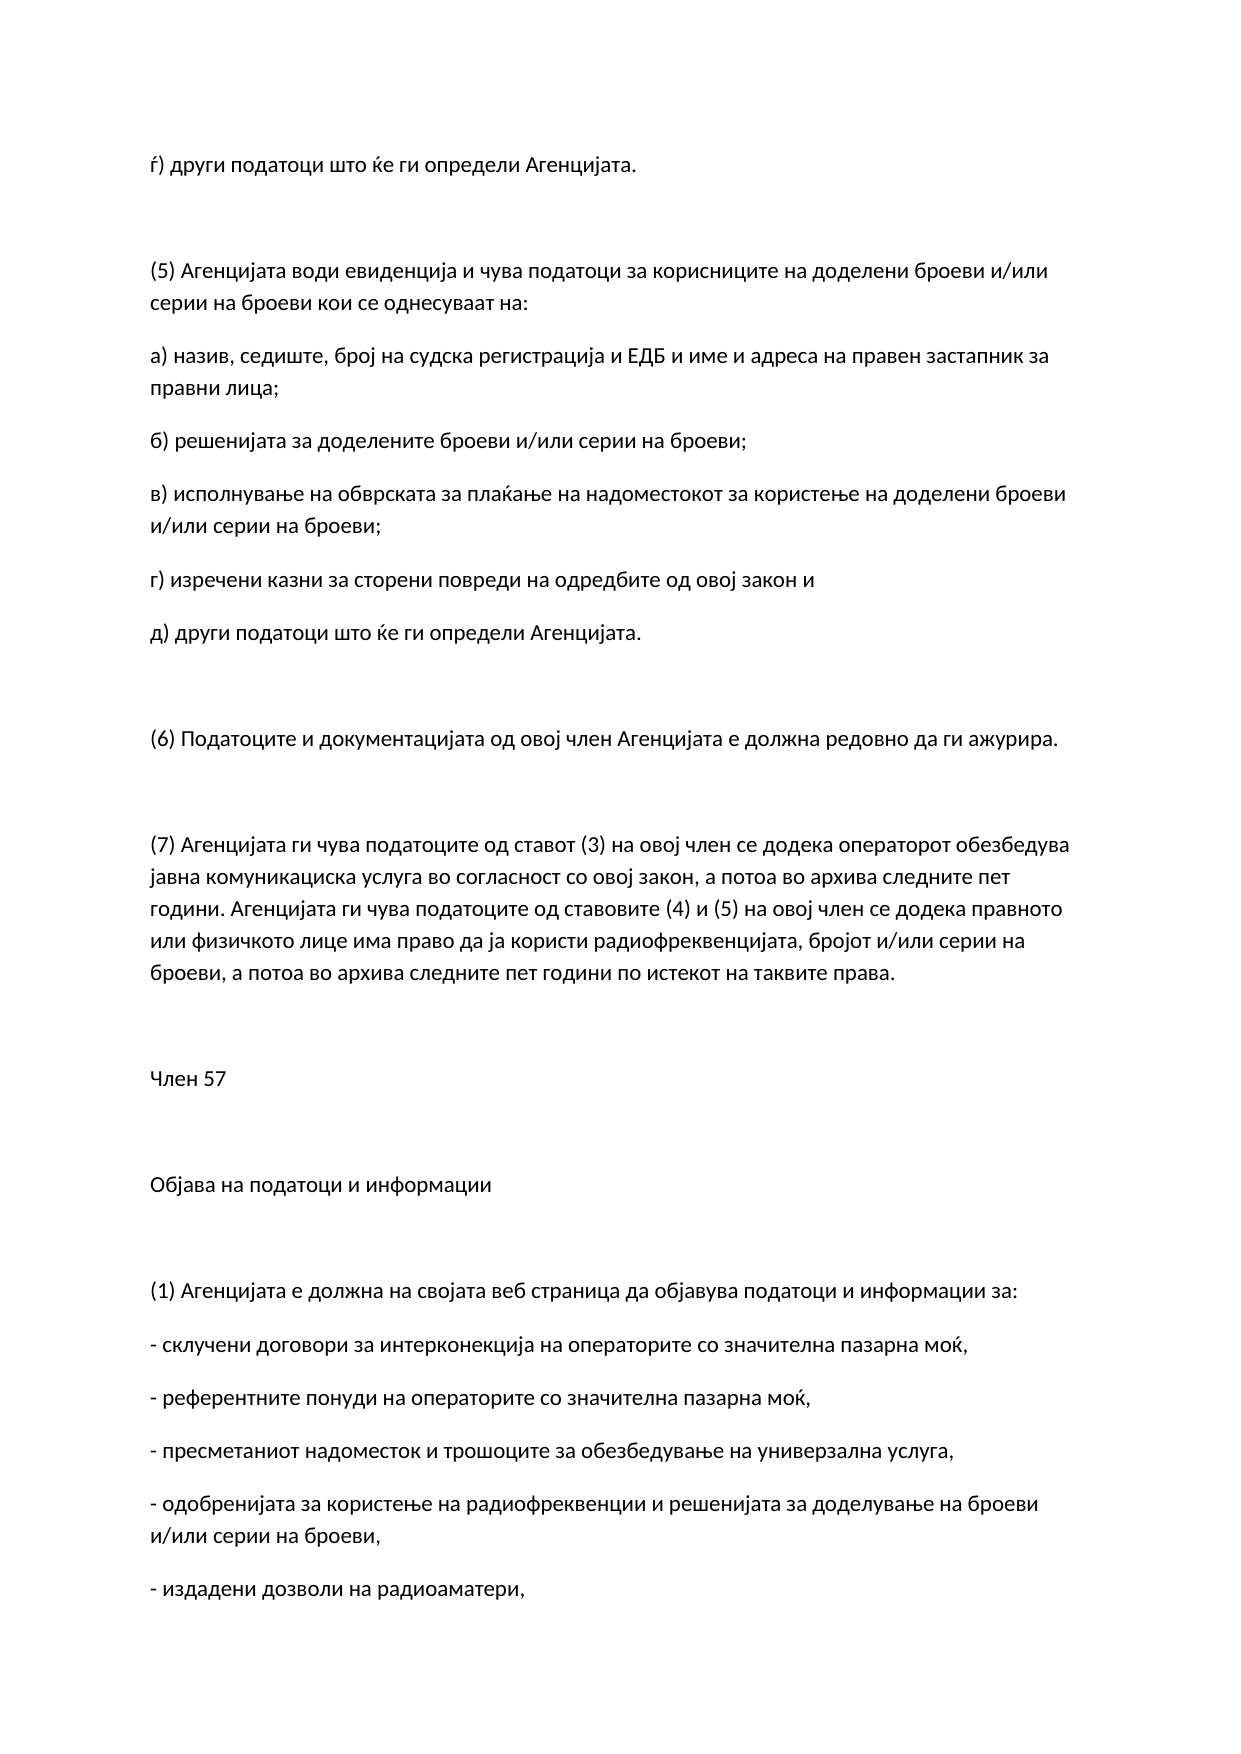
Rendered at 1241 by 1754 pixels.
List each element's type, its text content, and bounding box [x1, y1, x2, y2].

text а) назив, седиште, број на судска регистрација и ЕДБ и име и адреса на правен застапник за правни лица; [150, 341, 1090, 401]
text в) исполнување на обврската за плаќање на надоместокот за користење на доделени броеви и/или серии на броеви; [150, 479, 1090, 540]
text д) други податоци што ќе ги определи Агенцијата. [150, 618, 1090, 646]
text (6) Податоците и документацијата од овој член Агенцијата е должна редовно да ги ажурира. [150, 724, 1090, 752]
text Објава на податоци и информации [150, 1171, 1090, 1199]
text ѓ) други податоци што ќе ги определи Агенцијата. [150, 150, 1090, 178]
text - референтните понуди на операторите со значителна пазарна моќ, [150, 1383, 1090, 1411]
text - пресметаниот надоместок и трошоците за обезбедување на универзална услуга, [150, 1436, 1090, 1464]
text (5) Агенцијата води евиденција и чува податоци за корисниците на доделени броеви и/или серии на броеви кои се однесуваат на: [150, 256, 1090, 316]
text Член 57 [150, 1064, 1090, 1093]
text б) решенијата за доделените броеви и/или серии на броеви; [150, 426, 1090, 454]
text - склучени договори за интерконекција на операторите со значителна пазарна моќ, [150, 1330, 1090, 1358]
text (1) Агенцијата е должна на својата веб страница да објавува податоци и информации за: [150, 1277, 1090, 1305]
text - издадени дозволи на радиоаматери, [150, 1574, 1090, 1602]
text (7) Агенцијата ги чува податоците од ставот (3) на овој член се додека операторот обезбедува јавна комуникациска услуга во согласност со овој закон, а потоа во архива следните пет години. Агенцијата ги чува податоците од ставовите (4) и (5) на овој член се додека правното или физичкото лице има право да ја користи радиофреквенцијата, бројот и/или серии на броеви, а потоа во архива следните пет години по истекот на таквите права. [150, 830, 1090, 987]
text - одобренијата за користење на радиофреквенции и решенијата за доделување на броеви и/или серии на броеви, [150, 1489, 1090, 1549]
text г) изречени казни за сторени повреди на одредбите од овој закон и [150, 565, 1090, 593]
